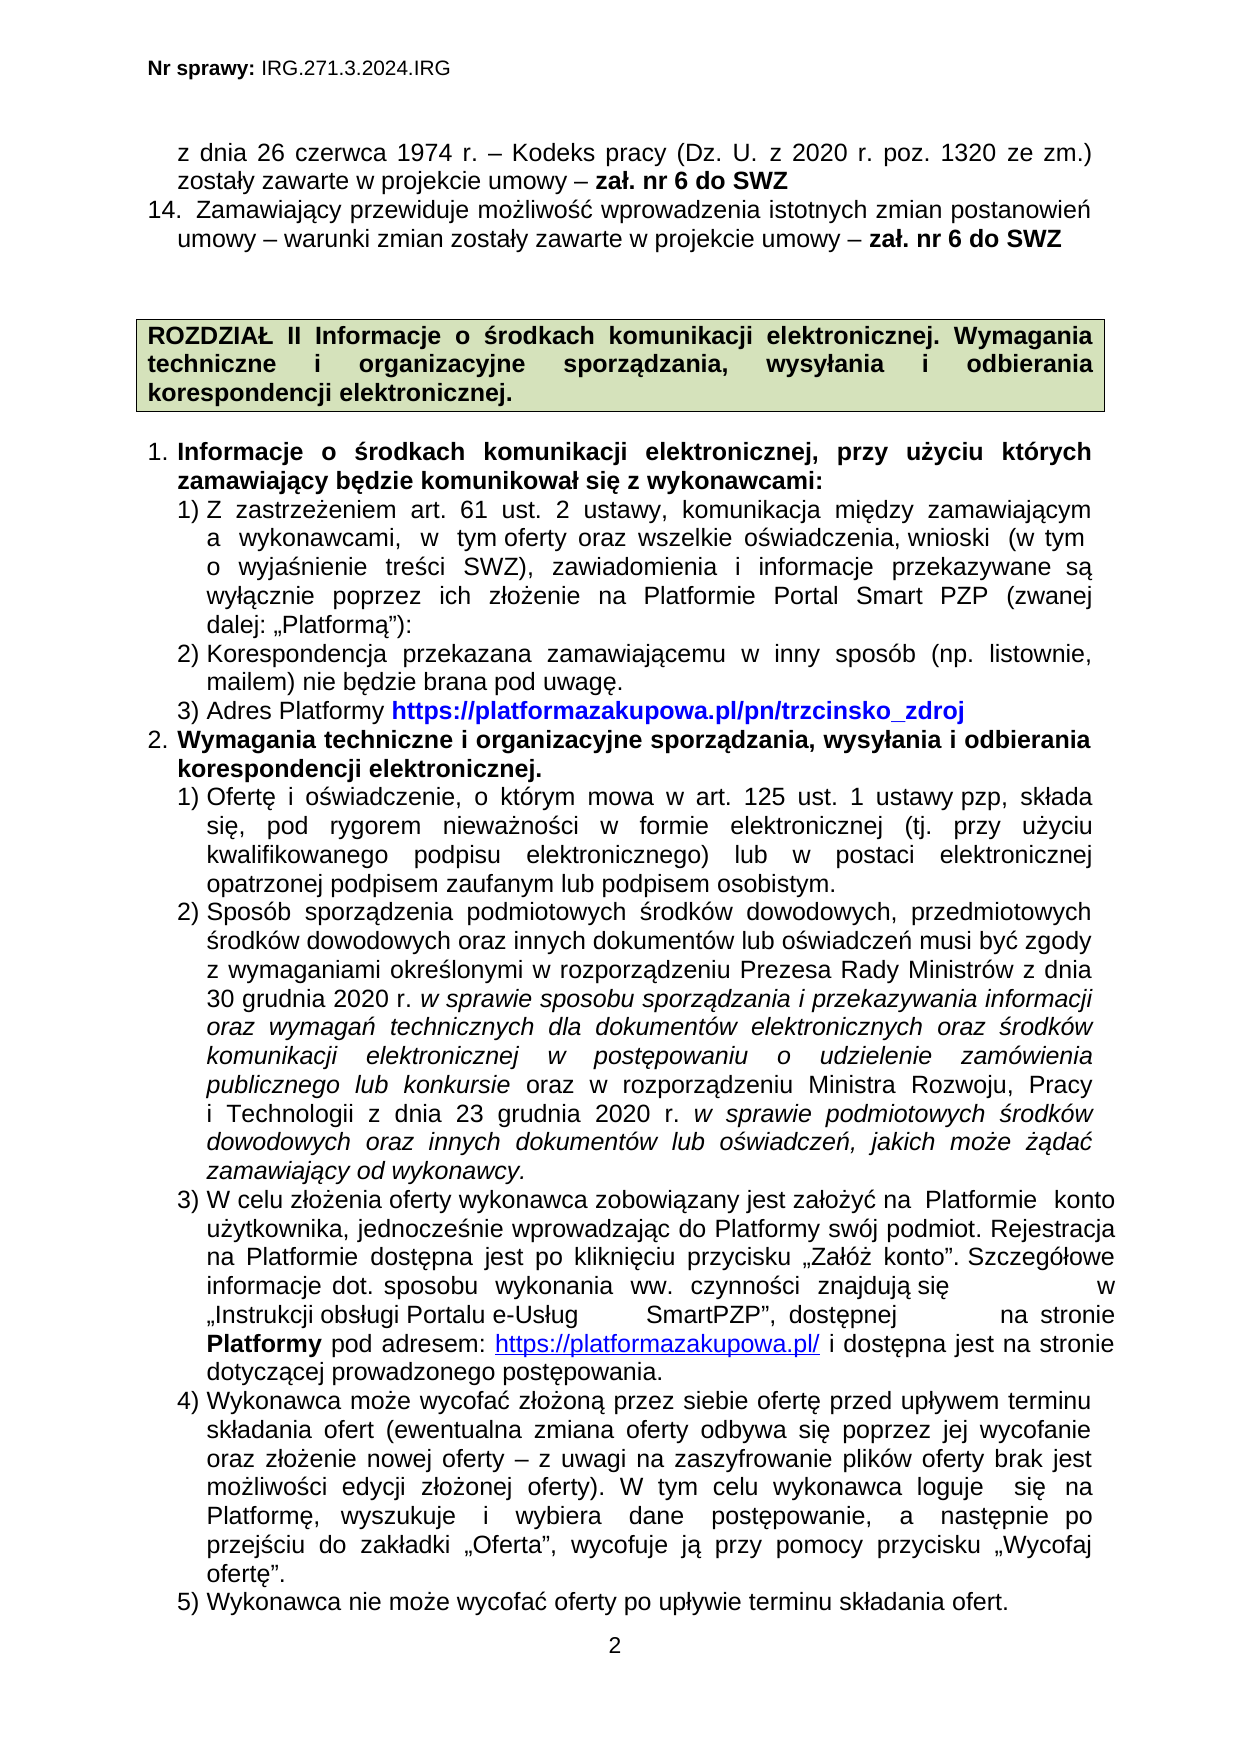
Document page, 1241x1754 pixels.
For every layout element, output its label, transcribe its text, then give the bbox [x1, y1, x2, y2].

list W celu złożenia oferty wykonawca zobowiązany jest założyć na Platformie konto użytkownika, jednocześnie wprowadzając do Platformy swój podmiot. Rejestracja na Platformie dostępna jest po kliknięciu przycisku „Załóż konto”. Szczegółowe informacje dot. sposobu wykonania ww. czynności znajdują się w „Instrukcji obsługi Portalu e-Usług SmartPZP”, dostępnej na stronie Platformy pod adresem: https://platformazakupowa.pl/ i dostępna jest na stronie dotyczącej prowadzonego postępowania. [177, 1185, 1115, 1386]
list Wykonawca nie może wycofać oferty po upływie terminu składania ofert. [177, 1587, 1115, 1616]
list Zamawiający przewiduje możliwość wprowadzenia istotnych zmian postanowień umowy – warunki zmian zostały zawarte w projekcie umowy – zał. nr 6 do SWZ [147, 195, 1092, 252]
list Ofertę i oświadczenie, o którym mowa w art. 125 ust. 1 ustawy pzp, składa się, pod rygorem nieważności w formie elektronicznej (tj. przy użyciu kwalifikowanego podpisu elektronicznego) lub w postaci elektronicznej opatrzonej podpisem zaufanym lub podpisem osobistym. [177, 782, 1093, 897]
subtitle Wymagania techniczne i organizacyjne sporządzania, wysyłania i odbierania korespondencji elektronicznej. [147, 725, 1092, 782]
list Z zastrzeżeniem art. 61 ust. 2 ustawy, komunikacja między zamawiającym a wykonawcami, w tym oferty oraz wszelkie oświadczenia, wnioski (w tym o wyjaśnienie treści SWZ), zawiadomienia i informacje przekazywane są wyłącznie poprzez ich złożenie na Platformie Portal Smart PZP (zwanej dalej: „Platformą”): [177, 495, 1092, 638]
list Korespondencja przekazana zamawiającemu w inny sposób (np. listownie, mailem) nie będzie brana pod uwagę. [177, 638, 1092, 696]
list Adres Platformy https://platformazakupowa.pl/pn/trzcinsko_zdroj [177, 696, 1115, 725]
list Sposób sporządzenia podmiotowych środków dowodowych, przedmiotowych środków dowodowych oraz innych dokumentów lub oświadczeń musi być zgody z wymaganiami określonymi w rozporządzeniu Prezesa Rady Ministrów z dnia 30 grudnia 2020 r. w sprawie sposobu sporządzania i przekazywania informacji oraz wymagań technicznych dla dokumentów elektronicznych oraz środków komunikacji elektronicznej w postępowaniu o udzielenie zamówienia publicznego lub konkursie oraz w rozporządzeniu Ministra Rozwoju, Pracy i Technologii z dnia 23 grudnia 2020 r. w sprawie podmiotowych środków dowodowych oraz innych dokumentów lub oświadczeń, jakich może żądać zamawiający od wykonawcy. [177, 897, 1093, 1185]
subtitle Informacje o środkach komunikacji elektronicznej, przy użyciu których zamawiający będzie komunikował się z wykonawcami: [147, 437, 1092, 495]
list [133, 137, 1092, 195]
list Wykonawca może wycofać złożoną przez siebie ofertę przed upływem terminu składania ofert (ewentualna zmiana oferty odbywa się poprzez jej wycofanie oraz złożenie nowej oferty – z uwagi na zaszyfrowanie plików oferty brak jest możliwości edycji złożonej oferty). W tym celu wykonawca loguje się na Platformę, wyszukuje i wybiera dane postępowanie, a następnie po przejściu do zakładki „Oferta”, wycofuje ją przy pomocy przycisku „Wycofaj ofertę”. [177, 1386, 1093, 1587]
